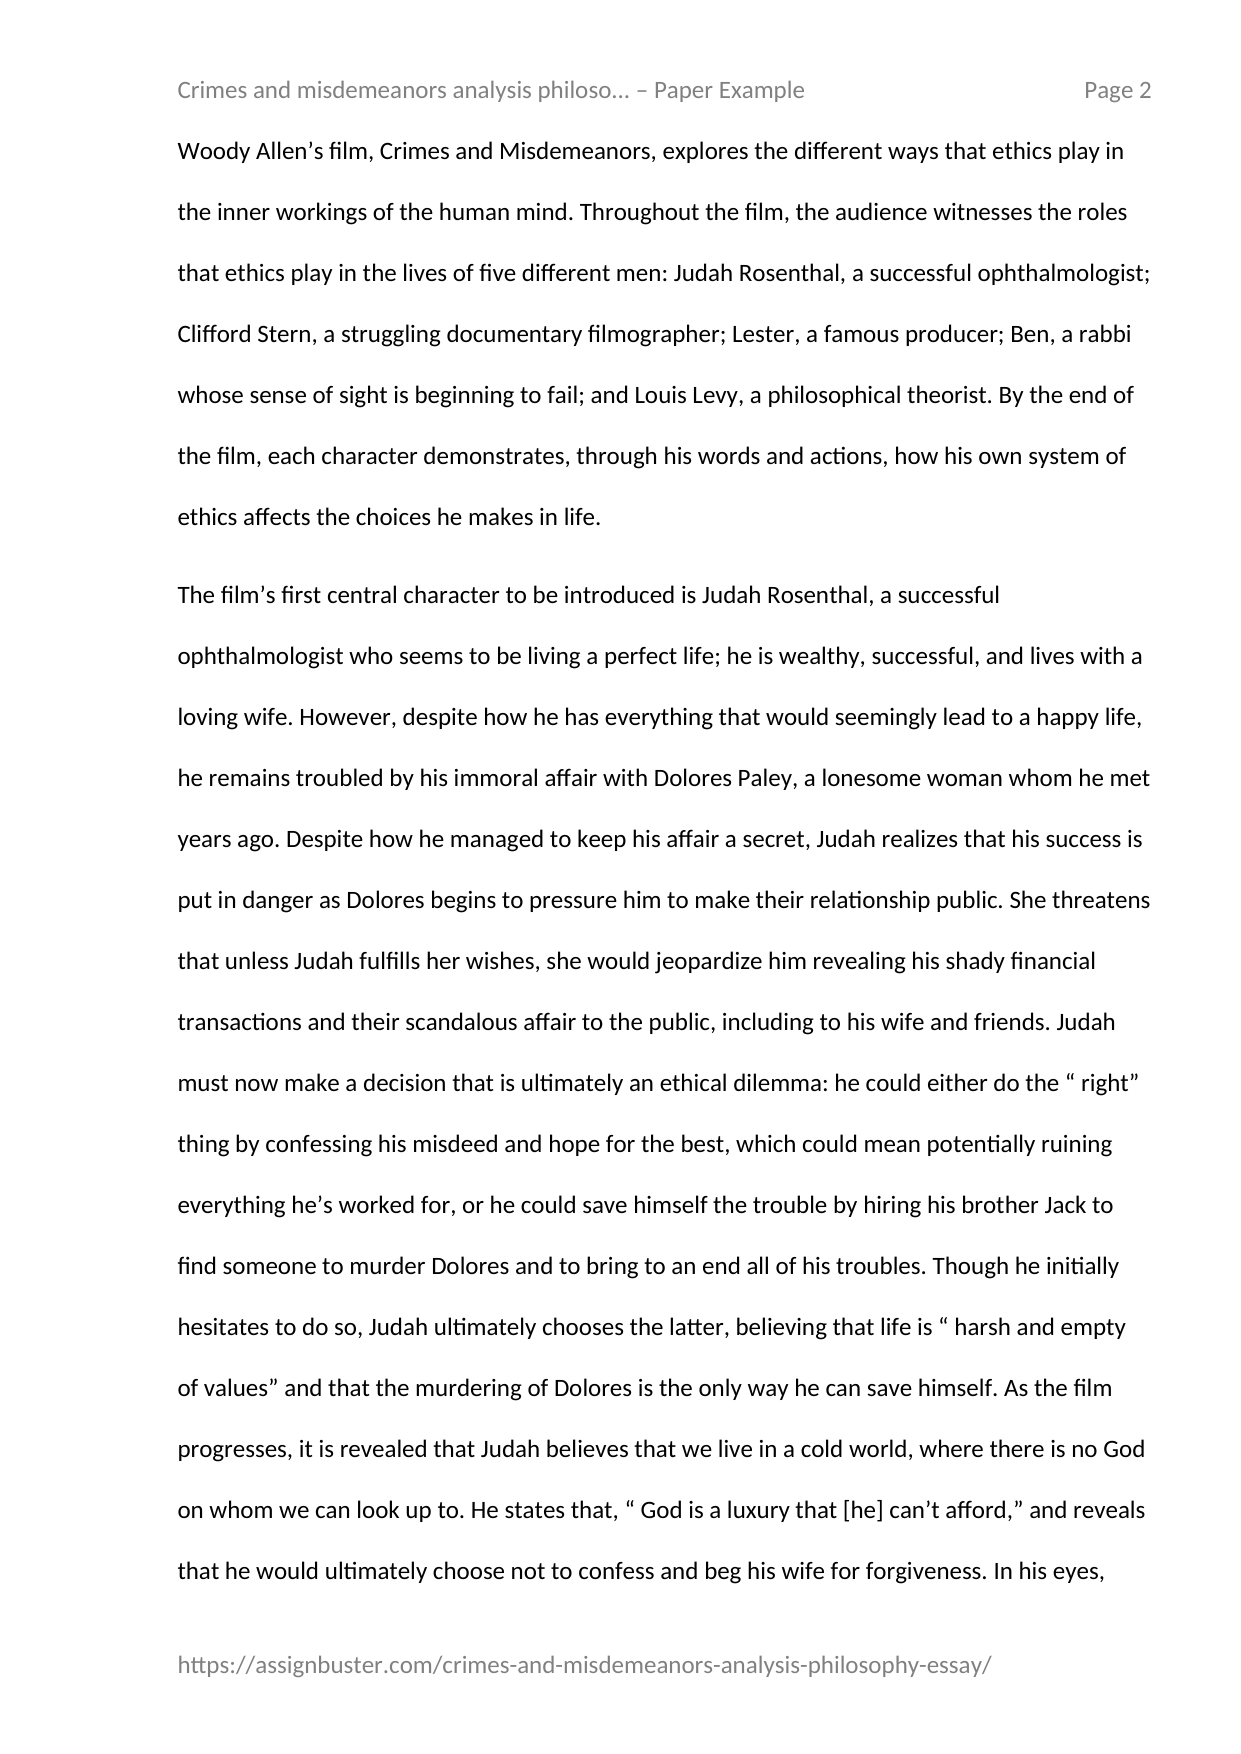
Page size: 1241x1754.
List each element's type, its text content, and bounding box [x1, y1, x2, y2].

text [177, 579, 1152, 1586]
text Woody Allen’s film, Crimes and Misdemeanors, explores the different ways that ethics play in the inner workings of the human mind. Throughout the film, the audience witnesses the roles that ethics play in the lives of five different men: Judah Rosenthal, a successful ophthalmologist; Clifford Stern, a struggling documentary filmographer; Lester, a famous producer; Ben, a rabbi whose sense of sight is beginning to fail; and Louis Levy, a philosophical theorist. By the end of the film, each character demonstrates, through his words and actions, how his own system of ethics affects the choices he makes in life. [177, 135, 1152, 532]
